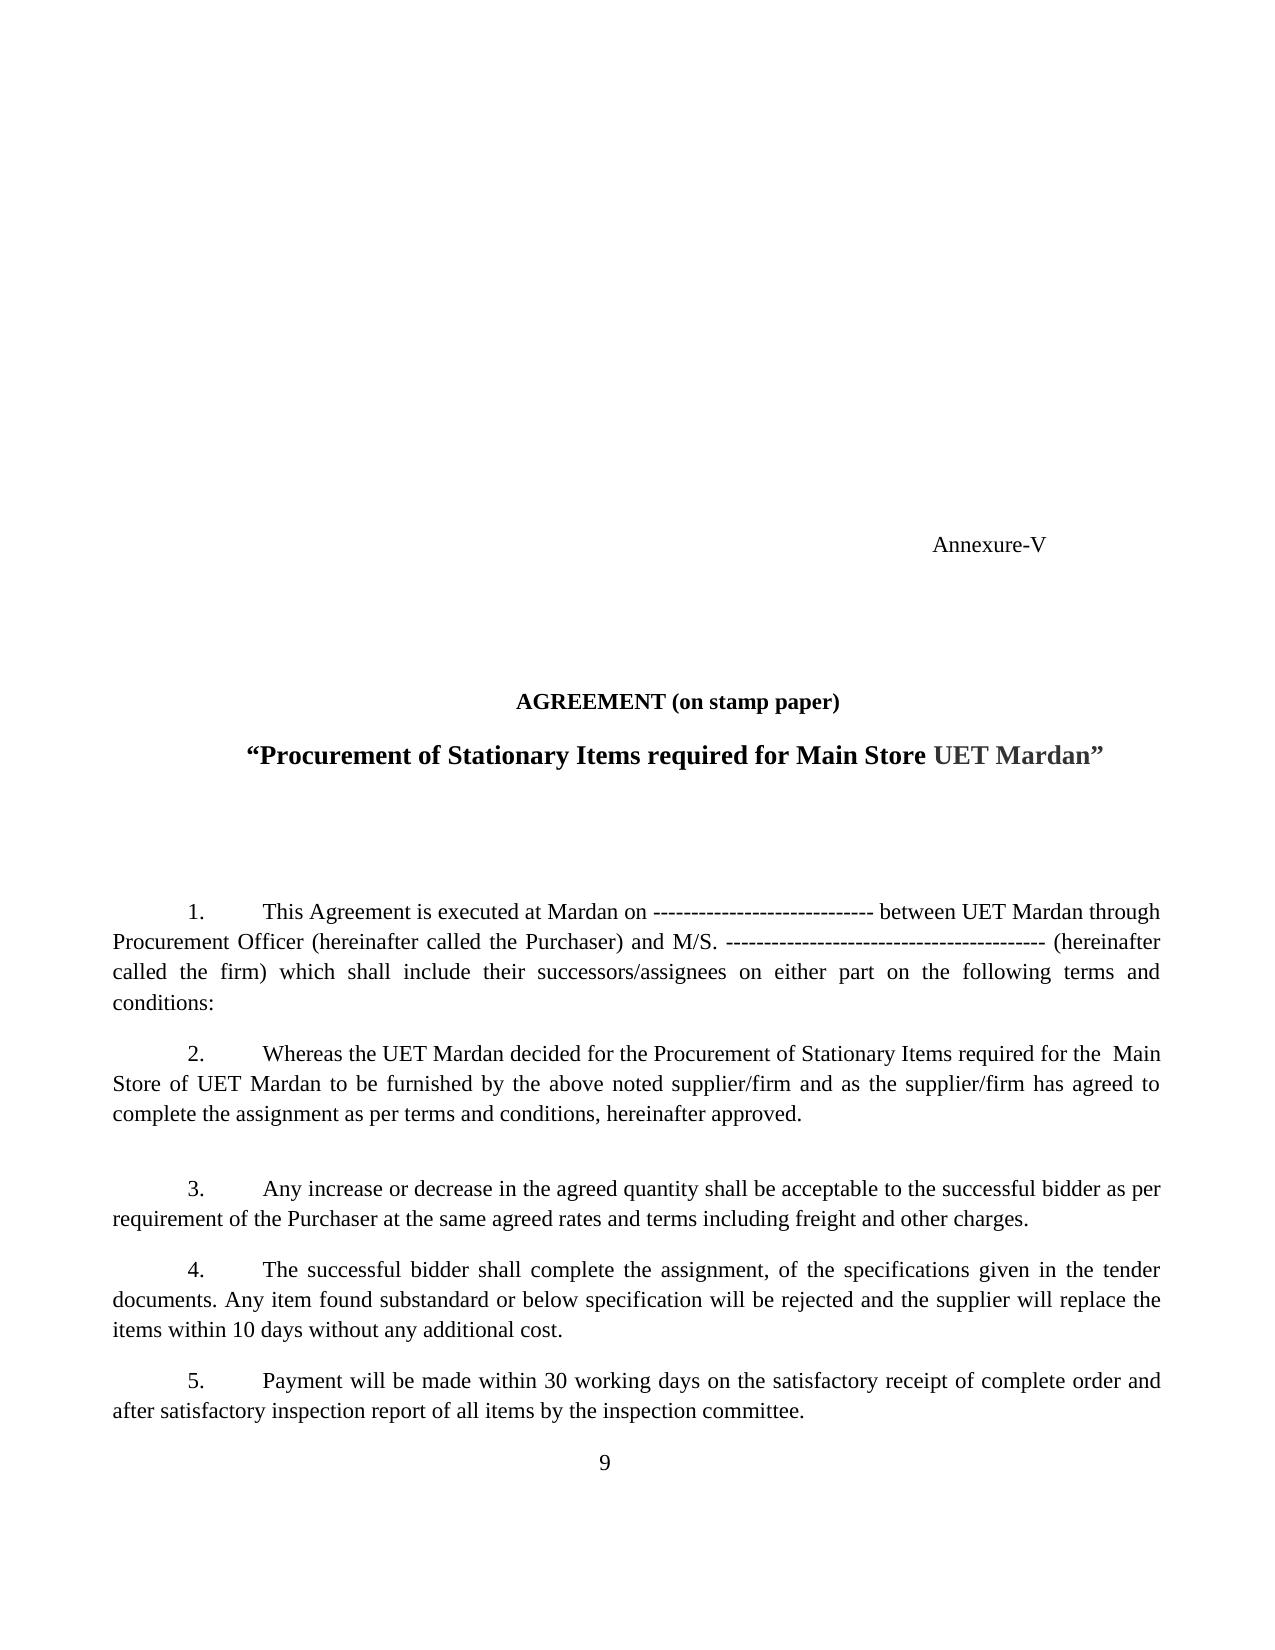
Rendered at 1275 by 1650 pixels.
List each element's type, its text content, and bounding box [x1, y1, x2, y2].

text “Procurement of Stationary Items required for Main Store UET Mardan” [112, 739, 1162, 770]
text 3. Any increase or decrease in the agreed quantity shall be acceptable to the successful bidder as per requirement of the Purchaser at the same agreed rates and terms including freight and other charges. [112, 1174, 1162, 1231]
text AGREEMENT (on stamp paper) [112, 688, 1162, 714]
text 1. This Agreement is executed at Mardan on ----------------------------- between UET Mardan through Procurement Officer (hereinafter called the Purchaser) and M/S. ------------------------------------------ (hereinafter called the firm) which shall include their successors/assignees on either part on the following terms and conditions: [112, 898, 1162, 1015]
text 5. Payment will be made within 30 working days on the satisfactory receipt of complete order and after satisfactory inspection report of all items by the inspection committee. [112, 1367, 1162, 1424]
text 4. The successful bidder shall complete the assignment, of the specifications given in the tender documents. Any item found substandard or below specification will be rejected and the supplier will replace the items within 10 days without any additional cost. [112, 1256, 1162, 1343]
text 9 [112, 1448, 1162, 1475]
text Annexure-V [112, 531, 1162, 557]
text 2. Whereas the UET Mardan decided for the Procurement of Stationary Items required for the Main Store of UET Mardan to be furnished by the above noted supplier/firm and as the supplier/firm has agreed to complete the assignment as per terms and conditions, hereinafter approved. [112, 1039, 1162, 1126]
